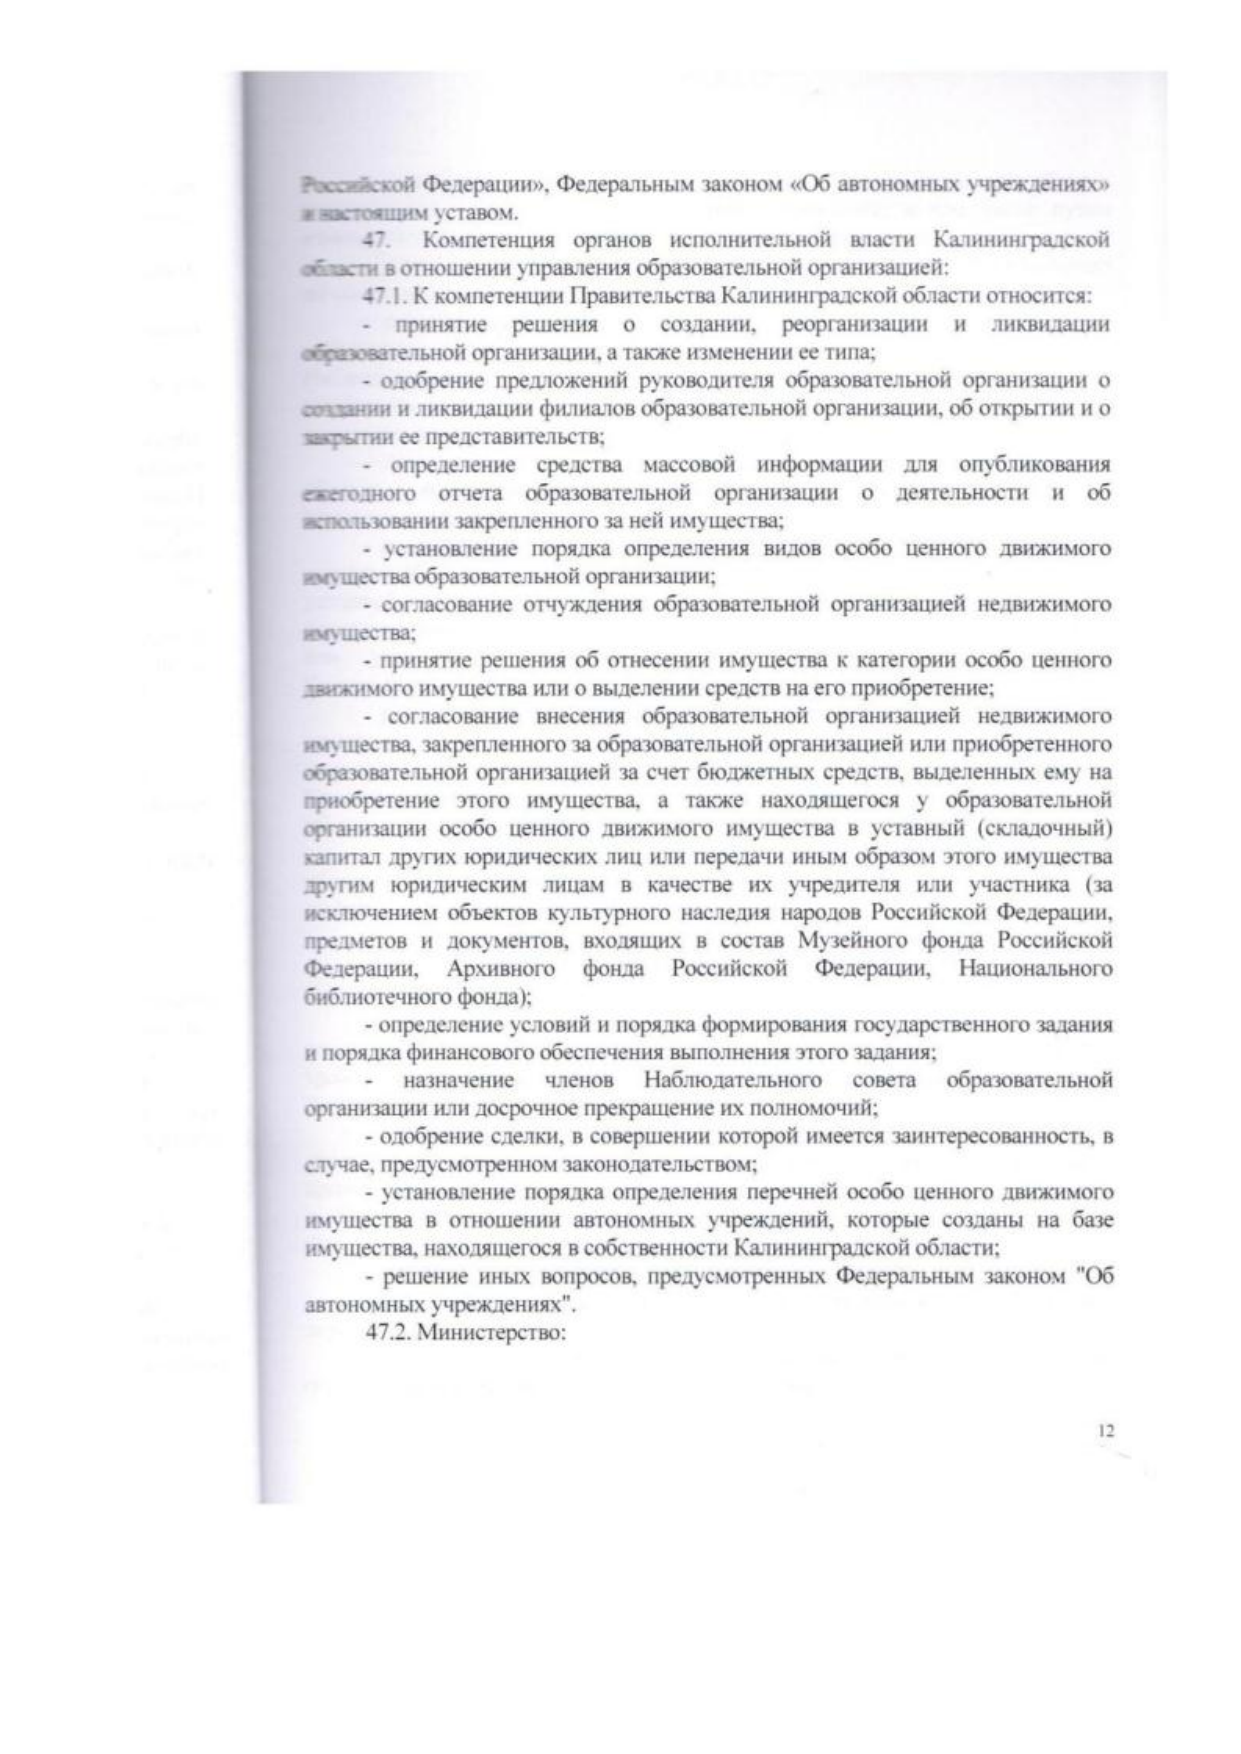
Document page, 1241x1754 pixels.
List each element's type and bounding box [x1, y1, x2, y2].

picture [118, 59, 1182, 1521]
